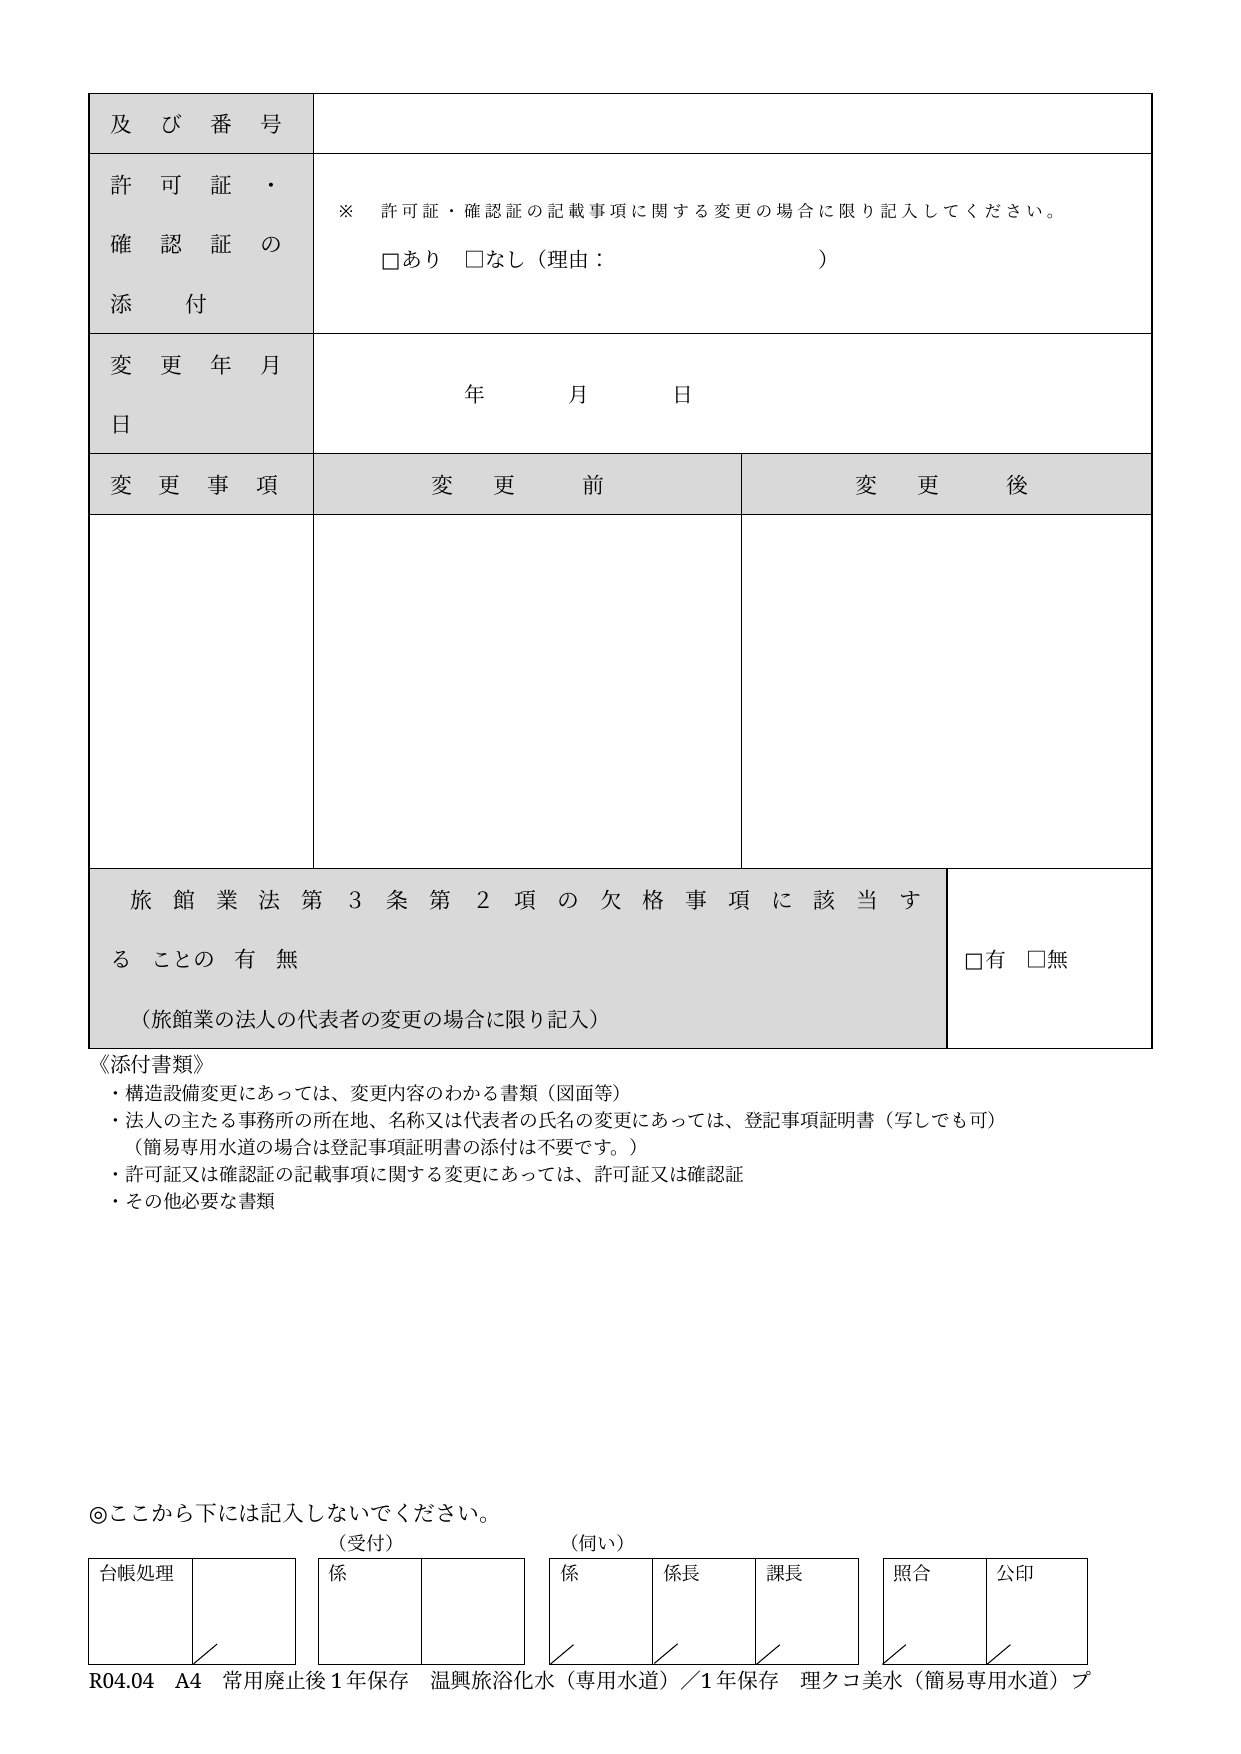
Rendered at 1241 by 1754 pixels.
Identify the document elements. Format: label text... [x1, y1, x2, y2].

table_cell 変更前 [314, 454, 741, 514]
text ・許可証又は確認証の記載事項に関する変更にあっては、許可証又は確認証 [89, 1160, 1151, 1187]
table_cell 変更後 [742, 454, 1151, 514]
text （簡易専用水道の場合は登記事項証明書の添付は不要です。） [89, 1133, 1151, 1160]
table_cell 許可・確認年月日 及び番号 [90, 94, 313, 153]
table_cell ※ 許可証・確認証の記載事項に関する変更の場合に限り記入してください。 □あり □なし（理由： ） [314, 154, 1151, 333]
table_cell [314, 515, 741, 868]
text ・法人の主たる事務所の所在地、名称又は代表者の氏名の変更にあっては、登記事項証明書（写しでも可） [89, 1106, 1151, 1133]
table_cell □有 □無 [948, 869, 1151, 1048]
table_cell [742, 515, 1151, 868]
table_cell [314, 94, 1151, 153]
table_cell 変更事項 [90, 454, 313, 514]
table_cell [90, 515, 313, 868]
text ・構造設備変更にあっては、変更内容のわかる書類（図面等） [89, 1079, 1151, 1106]
table_cell 変更年月日 [90, 334, 313, 453]
text ・その他必要な書類 [89, 1187, 1151, 1214]
text 《添付書類》 [89, 1049, 1151, 1079]
table_cell 許可証・確認証の添付 [90, 154, 313, 333]
table_cell 年 月 日 [314, 334, 1151, 453]
table_cell 旅館業法第３条第２項の欠格事項に該当することの有無 （旅館業の法人の代表者の変更の場合に限り記入） [90, 869, 946, 1048]
